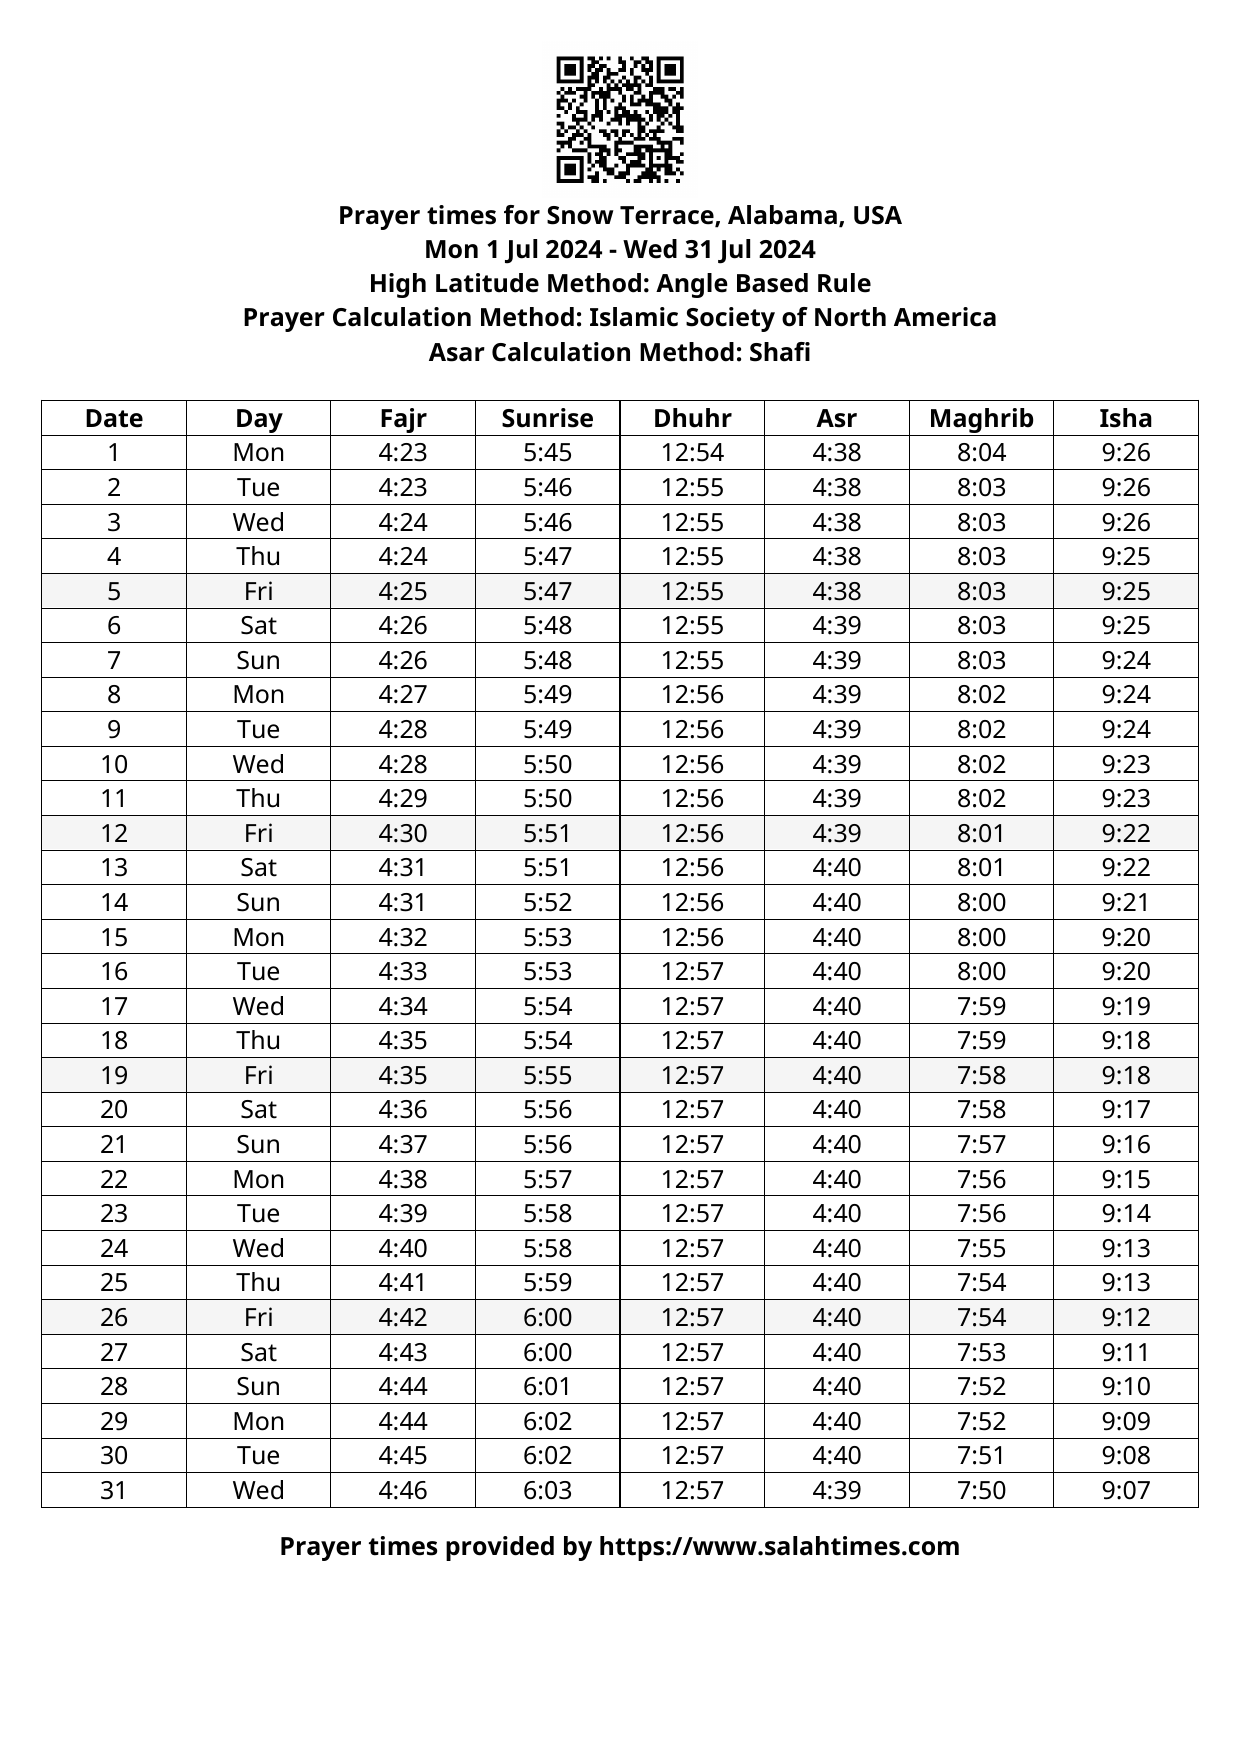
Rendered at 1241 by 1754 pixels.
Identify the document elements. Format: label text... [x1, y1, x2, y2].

table_cell 4:28 [331, 747, 475, 780]
table_cell 12:56 [621, 678, 764, 711]
table_cell 4:23 [331, 470, 475, 504]
table_cell 7:52 [910, 1369, 1053, 1403]
table_cell 4:26 [331, 609, 475, 642]
table_cell 9:11 [1054, 1335, 1198, 1368]
table_cell 4:42 [331, 1300, 475, 1334]
table_cell 12:57 [621, 1024, 764, 1057]
table_cell 9:21 [1054, 885, 1198, 919]
table_cell 4:40 [765, 1127, 909, 1161]
table_cell 12:57 [621, 1196, 764, 1230]
table_cell 2 [42, 470, 186, 504]
table_cell Fri [187, 574, 330, 607]
table_cell 12:57 [621, 1335, 764, 1368]
text Mon 1 Jul 2024 - Wed 31 Jul 2024 [42, 232, 1198, 266]
table_cell 4:45 [331, 1439, 475, 1472]
table_cell 4:29 [331, 781, 475, 815]
table_cell 12:56 [621, 920, 764, 953]
table_cell 5:49 [476, 712, 619, 746]
table_cell 9:08 [1054, 1439, 1198, 1472]
table_cell 4:40 [765, 1196, 909, 1230]
table_cell 9:17 [1054, 1093, 1198, 1126]
table_cell 8:01 [910, 851, 1053, 884]
table_cell 4:40 [765, 989, 909, 1022]
table_cell 13 [42, 851, 186, 884]
table_cell 5:47 [476, 539, 619, 573]
table_cell 8:00 [910, 885, 1053, 919]
table_cell 4:27 [331, 678, 475, 711]
table_cell 6:01 [476, 1369, 619, 1403]
table_cell 5:50 [476, 747, 619, 780]
table_cell 12:55 [621, 539, 764, 573]
table_cell 28 [42, 1369, 186, 1403]
table_cell Tue [187, 1196, 330, 1230]
table_cell 5:57 [476, 1162, 619, 1195]
table_cell 4:35 [331, 1024, 475, 1057]
table_cell 4 [42, 539, 186, 573]
table_cell 12 [42, 816, 186, 849]
table_header Asr [765, 401, 909, 434]
table_cell Wed [187, 1231, 330, 1264]
table_cell 8:03 [910, 609, 1053, 642]
table_cell 9:25 [1054, 539, 1198, 573]
table_cell Fri [187, 1058, 330, 1092]
table_cell 12:54 [621, 436, 764, 469]
table_cell 8:04 [910, 436, 1053, 469]
table_cell Tue [187, 712, 330, 746]
table_cell 22 [42, 1162, 186, 1195]
table_cell 9:12 [1054, 1300, 1198, 1334]
table_cell 5:58 [476, 1231, 619, 1264]
table_cell 4:39 [765, 1473, 909, 1507]
table_cell 9:26 [1054, 470, 1198, 504]
table_cell 8 [42, 678, 186, 711]
table_cell 18 [42, 1024, 186, 1057]
table_cell Mon [187, 1404, 330, 1437]
table_cell 12:55 [621, 470, 764, 504]
table_cell 4:24 [331, 505, 475, 538]
table_cell 4:30 [331, 816, 475, 849]
text Asar Calculation Method: Shafi [42, 334, 1198, 368]
text Prayer Calculation Method: Islamic Society of North America [42, 300, 1198, 334]
text High Latitude Method: Angle Based Rule [42, 266, 1198, 300]
table_cell 12:56 [621, 712, 764, 746]
table_cell 12:57 [621, 1162, 764, 1195]
table_cell 12:56 [621, 885, 764, 919]
table_cell 5:56 [476, 1093, 619, 1126]
table_cell 5:59 [476, 1266, 619, 1299]
table_cell 12:56 [621, 747, 764, 780]
table_cell 5:55 [476, 1058, 619, 1092]
table_cell 4:36 [331, 1093, 475, 1126]
table_cell 7:58 [910, 1093, 1053, 1126]
table_cell 6:00 [476, 1335, 619, 1368]
table_cell 17 [42, 989, 186, 1022]
table_cell 12:55 [621, 505, 764, 538]
table_cell 4:40 [765, 1162, 909, 1195]
table_cell 12:57 [621, 1093, 764, 1126]
table_cell 14 [42, 885, 186, 919]
table_cell 12:55 [621, 574, 764, 607]
table_cell 7:54 [910, 1300, 1053, 1334]
table_cell 9:25 [1054, 574, 1198, 607]
table_cell 9:18 [1054, 1058, 1198, 1092]
table_cell 6:02 [476, 1404, 619, 1437]
table_cell 9:22 [1054, 851, 1198, 884]
table_cell 9:14 [1054, 1196, 1198, 1230]
table_cell Tue [187, 954, 330, 988]
table_cell 8:02 [910, 781, 1053, 815]
text Prayer times provided by https://www.salahtimes.com [42, 1528, 1198, 1563]
table_cell 9:18 [1054, 1024, 1198, 1057]
table_cell 9:24 [1054, 643, 1198, 677]
table_cell Mon [187, 678, 330, 711]
table_cell 4:39 [765, 781, 909, 815]
table_header Isha [1054, 401, 1198, 434]
table_cell 5:46 [476, 470, 619, 504]
table_cell 4:24 [331, 539, 475, 573]
table_cell 8:03 [910, 574, 1053, 607]
table_cell 8:01 [910, 816, 1053, 849]
table_cell 6 [42, 609, 186, 642]
table_cell 9:24 [1054, 678, 1198, 711]
table_cell Thu [187, 1266, 330, 1299]
table_cell Mon [187, 920, 330, 953]
table_cell Sat [187, 1093, 330, 1126]
table_cell 4:40 [765, 954, 909, 988]
table_cell 27 [42, 1335, 186, 1368]
table_cell 7:55 [910, 1231, 1053, 1264]
table_cell Sun [187, 1369, 330, 1403]
table_cell 12:55 [621, 609, 764, 642]
table_cell 4:40 [765, 1093, 909, 1126]
table_cell 4:40 [331, 1231, 475, 1264]
table_cell 4:39 [765, 609, 909, 642]
table_header Fajr [331, 401, 475, 434]
table_header Dhuhr [621, 401, 764, 434]
table_cell 4:38 [331, 1162, 475, 1195]
table_cell 4:38 [765, 505, 909, 538]
table_cell 12:57 [621, 1058, 764, 1092]
table_cell 7:59 [910, 989, 1053, 1022]
table_cell 12:57 [621, 1266, 764, 1299]
table_cell 31 [42, 1473, 186, 1507]
table_cell 8:00 [910, 954, 1053, 988]
table_cell 6:02 [476, 1439, 619, 1472]
table_cell 9:20 [1054, 954, 1198, 988]
table_cell 8:02 [910, 678, 1053, 711]
table_cell 12:57 [621, 1473, 764, 1507]
table_cell 4:40 [765, 1231, 909, 1264]
table_cell Thu [187, 781, 330, 815]
table_cell 29 [42, 1404, 186, 1437]
table_cell 4:39 [765, 712, 909, 746]
table_cell 4:38 [765, 574, 909, 607]
table_cell 7:51 [910, 1439, 1053, 1472]
table_cell Tue [187, 470, 330, 504]
table_cell 9:13 [1054, 1266, 1198, 1299]
table_cell 4:39 [765, 678, 909, 711]
table_cell 24 [42, 1231, 186, 1264]
table_cell 12:57 [621, 1369, 764, 1403]
table_cell 9:26 [1054, 505, 1198, 538]
table_cell 9:13 [1054, 1231, 1198, 1264]
table_cell 8:02 [910, 747, 1053, 780]
table_cell 4:44 [331, 1404, 475, 1437]
table_cell 4:40 [765, 1300, 909, 1334]
table_cell 10 [42, 747, 186, 780]
table_cell 15 [42, 920, 186, 953]
table_cell 4:40 [765, 851, 909, 884]
table_cell 21 [42, 1127, 186, 1161]
table_cell 4:28 [331, 712, 475, 746]
table_cell 26 [42, 1300, 186, 1334]
table_cell Sun [187, 885, 330, 919]
table_cell 4:44 [331, 1369, 475, 1403]
table_cell 7:56 [910, 1162, 1053, 1195]
table_cell 7:53 [910, 1335, 1053, 1368]
table_cell Wed [187, 505, 330, 538]
table_cell 12:57 [621, 954, 764, 988]
table_cell 4:39 [765, 643, 909, 677]
table_cell 5 [42, 574, 186, 607]
table_cell 4:39 [331, 1196, 475, 1230]
table_cell 9:26 [1054, 436, 1198, 469]
table_cell 11 [42, 781, 186, 815]
table_cell 5:50 [476, 781, 619, 815]
table_cell 4:38 [765, 470, 909, 504]
table_cell Sat [187, 851, 330, 884]
table_cell 8:00 [910, 920, 1053, 953]
table_cell 4:31 [331, 885, 475, 919]
table_cell 1 [42, 436, 186, 469]
table_cell 9:24 [1054, 712, 1198, 746]
table_cell 4:40 [765, 885, 909, 919]
table_cell 9:15 [1054, 1162, 1198, 1195]
table_cell 6:03 [476, 1473, 619, 1507]
table_cell 12:56 [621, 851, 764, 884]
table_cell 4:35 [331, 1058, 475, 1092]
table_cell 4:31 [331, 851, 475, 884]
table_cell Mon [187, 436, 330, 469]
table_cell 9:22 [1054, 816, 1198, 849]
table_cell 8:03 [910, 643, 1053, 677]
table_cell 4:40 [765, 1266, 909, 1299]
table_header Sunrise [476, 401, 619, 434]
table_cell 5:56 [476, 1127, 619, 1161]
table_cell 5:58 [476, 1196, 619, 1230]
table_cell 7:50 [910, 1473, 1053, 1507]
table_cell 9:09 [1054, 1404, 1198, 1437]
table_cell 4:40 [765, 1404, 909, 1437]
table_cell 12:56 [621, 781, 764, 815]
table_cell 7:56 [910, 1196, 1053, 1230]
table_cell Sun [187, 643, 330, 677]
table_cell 5:54 [476, 989, 619, 1022]
table_cell Wed [187, 989, 330, 1022]
table_cell 4:33 [331, 954, 475, 988]
table_header Maghrib [910, 401, 1053, 434]
table_cell 7:58 [910, 1058, 1053, 1092]
table_cell 4:25 [331, 574, 475, 607]
table_cell 4:46 [331, 1473, 475, 1507]
table_cell 5:51 [476, 816, 619, 849]
table_cell 4:38 [765, 539, 909, 573]
table_cell 5:45 [476, 436, 619, 469]
table_cell Sun [187, 1127, 330, 1161]
table_cell 4:40 [765, 1335, 909, 1368]
table_cell 5:53 [476, 920, 619, 953]
table_cell 9:19 [1054, 989, 1198, 1022]
table_cell 4:39 [765, 747, 909, 780]
table_cell 19 [42, 1058, 186, 1092]
table_cell 5:51 [476, 851, 619, 884]
table_cell 9:25 [1054, 609, 1198, 642]
table_cell 9:07 [1054, 1473, 1198, 1507]
table_cell 4:23 [331, 436, 475, 469]
table_cell 4:40 [765, 1058, 909, 1092]
table_cell 4:40 [765, 1369, 909, 1403]
table_cell 9 [42, 712, 186, 746]
table_cell 8:03 [910, 505, 1053, 538]
table_cell 4:26 [331, 643, 475, 677]
table_cell 9:23 [1054, 747, 1198, 780]
table_cell 8:02 [910, 712, 1053, 746]
table_cell Tue [187, 1439, 330, 1472]
table_cell 3 [42, 505, 186, 538]
table_cell 12:57 [621, 989, 764, 1022]
table_cell 7 [42, 643, 186, 677]
table_cell 23 [42, 1196, 186, 1230]
table_cell 4:40 [765, 1024, 909, 1057]
table_cell 5:53 [476, 954, 619, 988]
table_cell 5:54 [476, 1024, 619, 1057]
table_header Day [187, 401, 330, 434]
table_cell 12:56 [621, 816, 764, 849]
table_cell 30 [42, 1439, 186, 1472]
table_cell Wed [187, 1473, 330, 1507]
table_cell 9:23 [1054, 781, 1198, 815]
table_cell 16 [42, 954, 186, 988]
table_cell 12:55 [621, 643, 764, 677]
table_cell Wed [187, 747, 330, 780]
table_cell 9:20 [1054, 920, 1198, 953]
table_cell Sat [187, 609, 330, 642]
text Prayer times for Snow Terrace, Alabama, USA [42, 198, 1198, 232]
table_cell 7:59 [910, 1024, 1053, 1057]
table_cell 4:37 [331, 1127, 475, 1161]
table_cell Thu [187, 1024, 330, 1057]
table_cell 12:57 [621, 1127, 764, 1161]
table_cell 6:00 [476, 1300, 619, 1334]
table_cell 4:41 [331, 1266, 475, 1299]
table_cell Thu [187, 539, 330, 573]
table_cell 20 [42, 1093, 186, 1126]
table_cell 12:57 [621, 1404, 764, 1437]
table_cell 4:40 [765, 1439, 909, 1472]
table_cell 4:32 [331, 920, 475, 953]
picture [542, 41, 699, 198]
table_cell 5:49 [476, 678, 619, 711]
table_cell 5:47 [476, 574, 619, 607]
table_cell Sat [187, 1335, 330, 1368]
table_cell 7:57 [910, 1127, 1053, 1161]
table_cell 25 [42, 1266, 186, 1299]
table_cell 12:57 [621, 1231, 764, 1264]
table_header Date [42, 401, 186, 434]
table_cell 4:38 [765, 436, 909, 469]
table_cell 4:40 [765, 920, 909, 953]
table_cell 9:16 [1054, 1127, 1198, 1161]
table_cell 12:57 [621, 1300, 764, 1334]
table_cell Fri [187, 816, 330, 849]
table_cell 12:57 [621, 1439, 764, 1472]
table_cell 9:10 [1054, 1369, 1198, 1403]
table_cell 4:39 [765, 816, 909, 849]
table_cell 7:54 [910, 1266, 1053, 1299]
table_cell 5:52 [476, 885, 619, 919]
table_cell 8:03 [910, 470, 1053, 504]
table_cell 4:34 [331, 989, 475, 1022]
table_cell Fri [187, 1300, 330, 1334]
table_cell 4:43 [331, 1335, 475, 1368]
table_cell 8:03 [910, 539, 1053, 573]
table_cell Mon [187, 1162, 330, 1195]
table_cell 7:52 [910, 1404, 1053, 1437]
table_cell 5:48 [476, 609, 619, 642]
table_cell 5:48 [476, 643, 619, 677]
table_cell 5:46 [476, 505, 619, 538]
